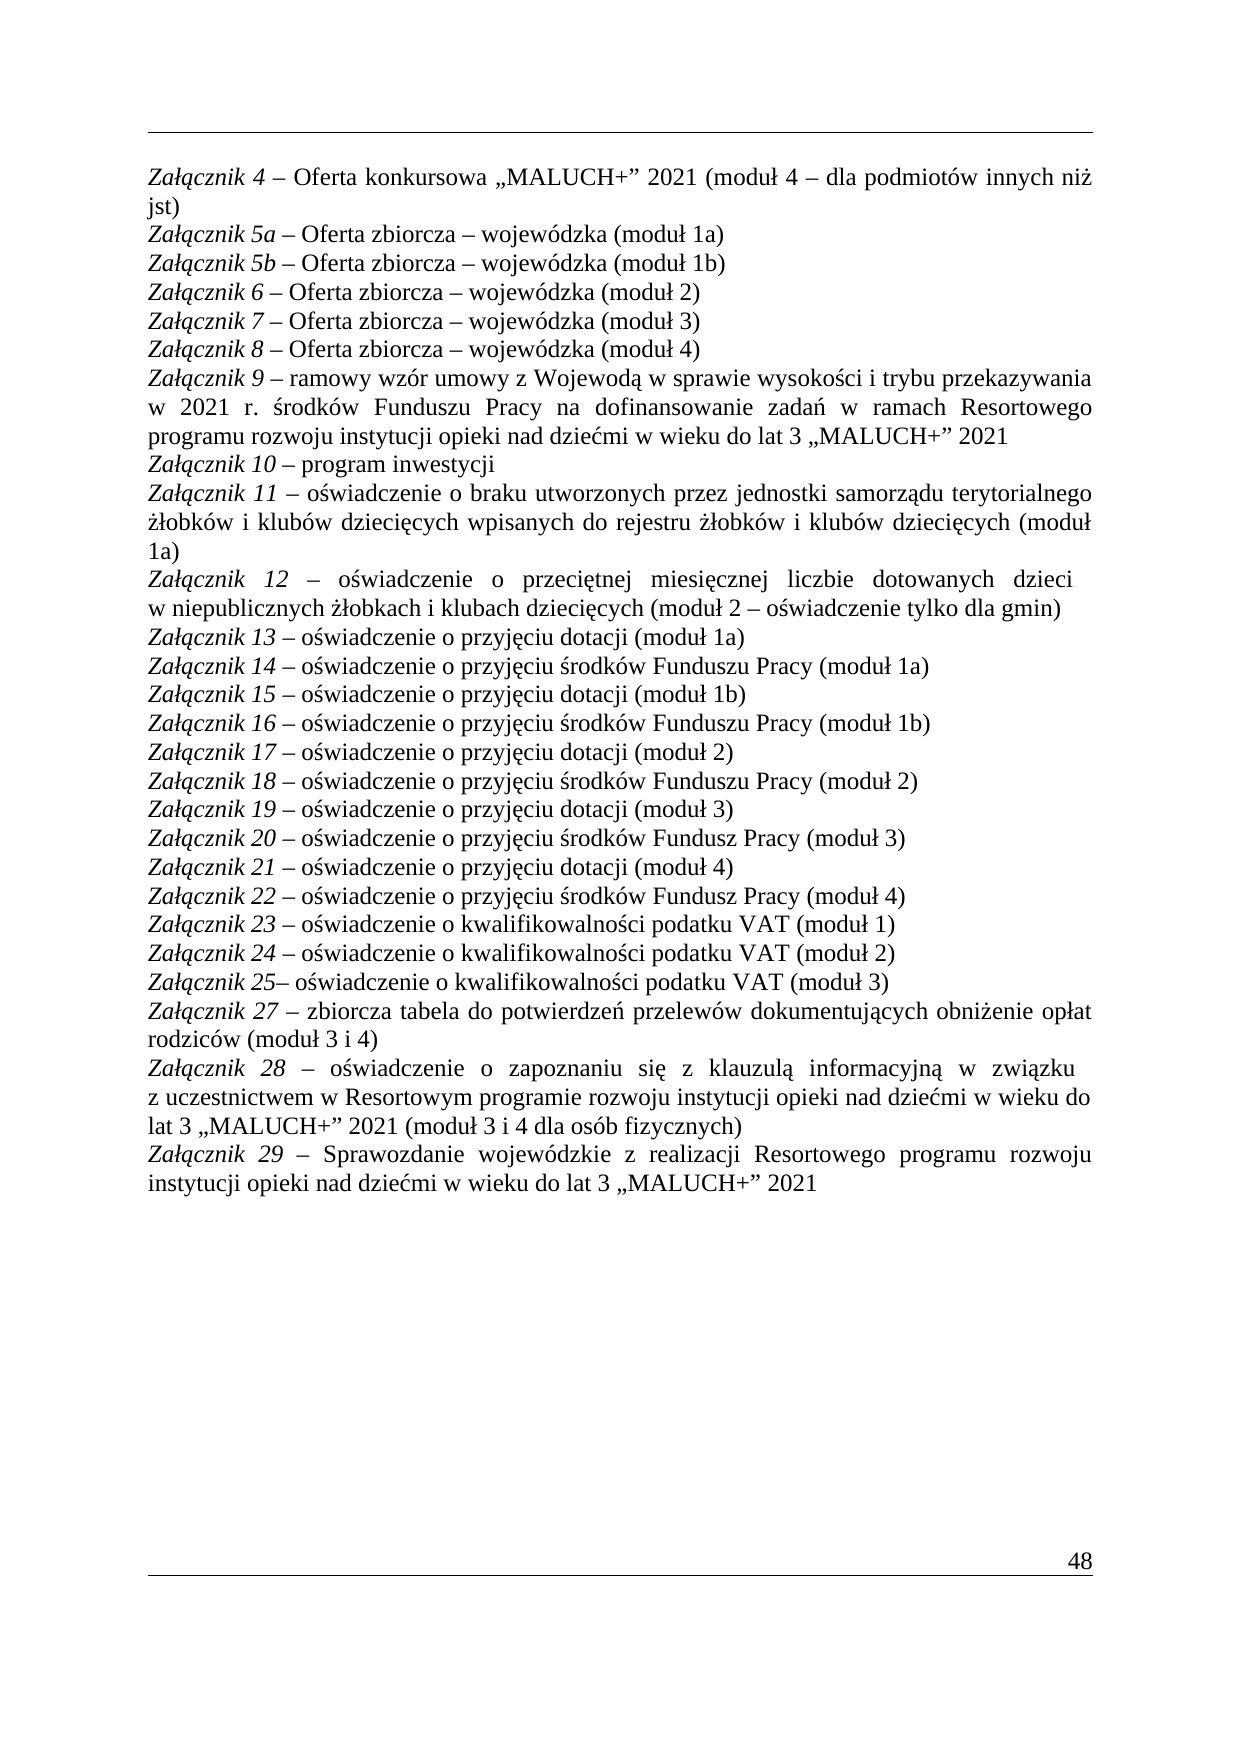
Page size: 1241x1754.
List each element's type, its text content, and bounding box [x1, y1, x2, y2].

text Załącznik 15 – oświadczenie o przyjęciu dotacji (moduł 1b) [148, 679, 1092, 708]
text Załącznik 20 – oświadczenie o przyjęciu środków Fundusz Pracy (moduł 3) [148, 823, 1092, 852]
text Załącznik 11 – oświadczenie o braku utworzonych przez jednostki samorządu terytorialnego żłobków i klubów dziecięcych wpisanych do rejestru żłobków i klubów dziecięcych (moduł 1a) [148, 478, 1092, 564]
text Załącznik 27 – zbiorcza tabela do potwierdzeń przelewów dokumentujących obniżenie opłat rodziców (moduł 3 i 4) [148, 996, 1092, 1053]
text Załącznik 16 – oświadczenie o przyjęciu środków Funduszu Pracy (moduł 1b) [148, 708, 1092, 737]
text Załącznik 17 – oświadczenie o przyjęciu dotacji (moduł 2) [148, 737, 1092, 766]
text Załącznik 19 – oświadczenie o przyjęciu dotacji (moduł 3) [148, 794, 1092, 823]
text Załącznik 21 – oświadczenie o przyjęciu dotacji (moduł 4) [148, 852, 1092, 881]
text Załącznik 4 – Oferta konkursowa „MALUCH+” 2021 (moduł 4 – dla podmiotów innych niż jst) [148, 162, 1092, 219]
text Załącznik 5b – Oferta zbiorcza – wojewódzka (moduł 1b) [148, 248, 1092, 277]
text Załącznik 9 – ramowy wzór umowy z Wojewodą w sprawie wysokości i trybu przekazywania w 2021 r. środków Funduszu Pracy na dofinansowanie zadań w ramach Resortowego programu rozwoju instytucji opieki nad dziećmi w wieku do lat 3 „MALUCH+” 2021 [148, 363, 1092, 449]
text Załącznik 25– oświadczenie o kwalifikowalności podatku VAT (moduł 3) [148, 967, 1092, 996]
text Załącznik 7 – Oferta zbiorcza – wojewódzka (moduł 3) [148, 306, 1092, 334]
text Załącznik 5a – Oferta zbiorcza – wojewódzka (moduł 1a) [148, 219, 1092, 248]
text Załącznik 14 – oświadczenie o przyjęciu środków Funduszu Pracy (moduł 1a) [148, 651, 1092, 679]
text Załącznik 29 – Sprawozdanie wojewódzkie z realizacji Resortowego programu rozwoju instytucji opieki nad dziećmi w wieku do lat 3 „MALUCH+” 2021 [148, 1139, 1092, 1197]
text Załącznik 12 – oświadczenie o przeciętnej miesięcznej liczbie dotowanych dzieci w niepublicznych żłobkach i klubach dziecięcych (moduł 2 – oświadczenie tylko dla gmin) [148, 564, 1092, 622]
text Załącznik 23 – oświadczenie o kwalifikowalności podatku VAT (moduł 1) [148, 909, 1092, 938]
text Załącznik 18 – oświadczenie o przyjęciu środków Funduszu Pracy (moduł 2) [148, 766, 1092, 794]
text Załącznik 28 – oświadczenie o zapoznaniu się z klauzulą informacyjną w związku z uczestnictwem w Resortowym programie rozwoju instytucji opieki nad dziećmi w wieku do lat 3 „MALUCH+” 2021 (moduł 3 i 4 dla osób fizycznych) [148, 1053, 1092, 1139]
text Załącznik 22 – oświadczenie o przyjęciu środków Fundusz Pracy (moduł 4) [148, 881, 1092, 909]
text Załącznik 6 – Oferta zbiorcza – wojewódzka (moduł 2) [148, 277, 1092, 306]
text Załącznik 8 – Oferta zbiorcza – wojewódzka (moduł 4) [148, 334, 1092, 363]
text Załącznik 24 – oświadczenie o kwalifikowalności podatku VAT (moduł 2) [148, 938, 1092, 967]
text Załącznik 13 – oświadczenie o przyjęciu dotacji (moduł 1a) [148, 622, 1092, 651]
text Załącznik 10 – program inwestycji [148, 449, 1092, 478]
